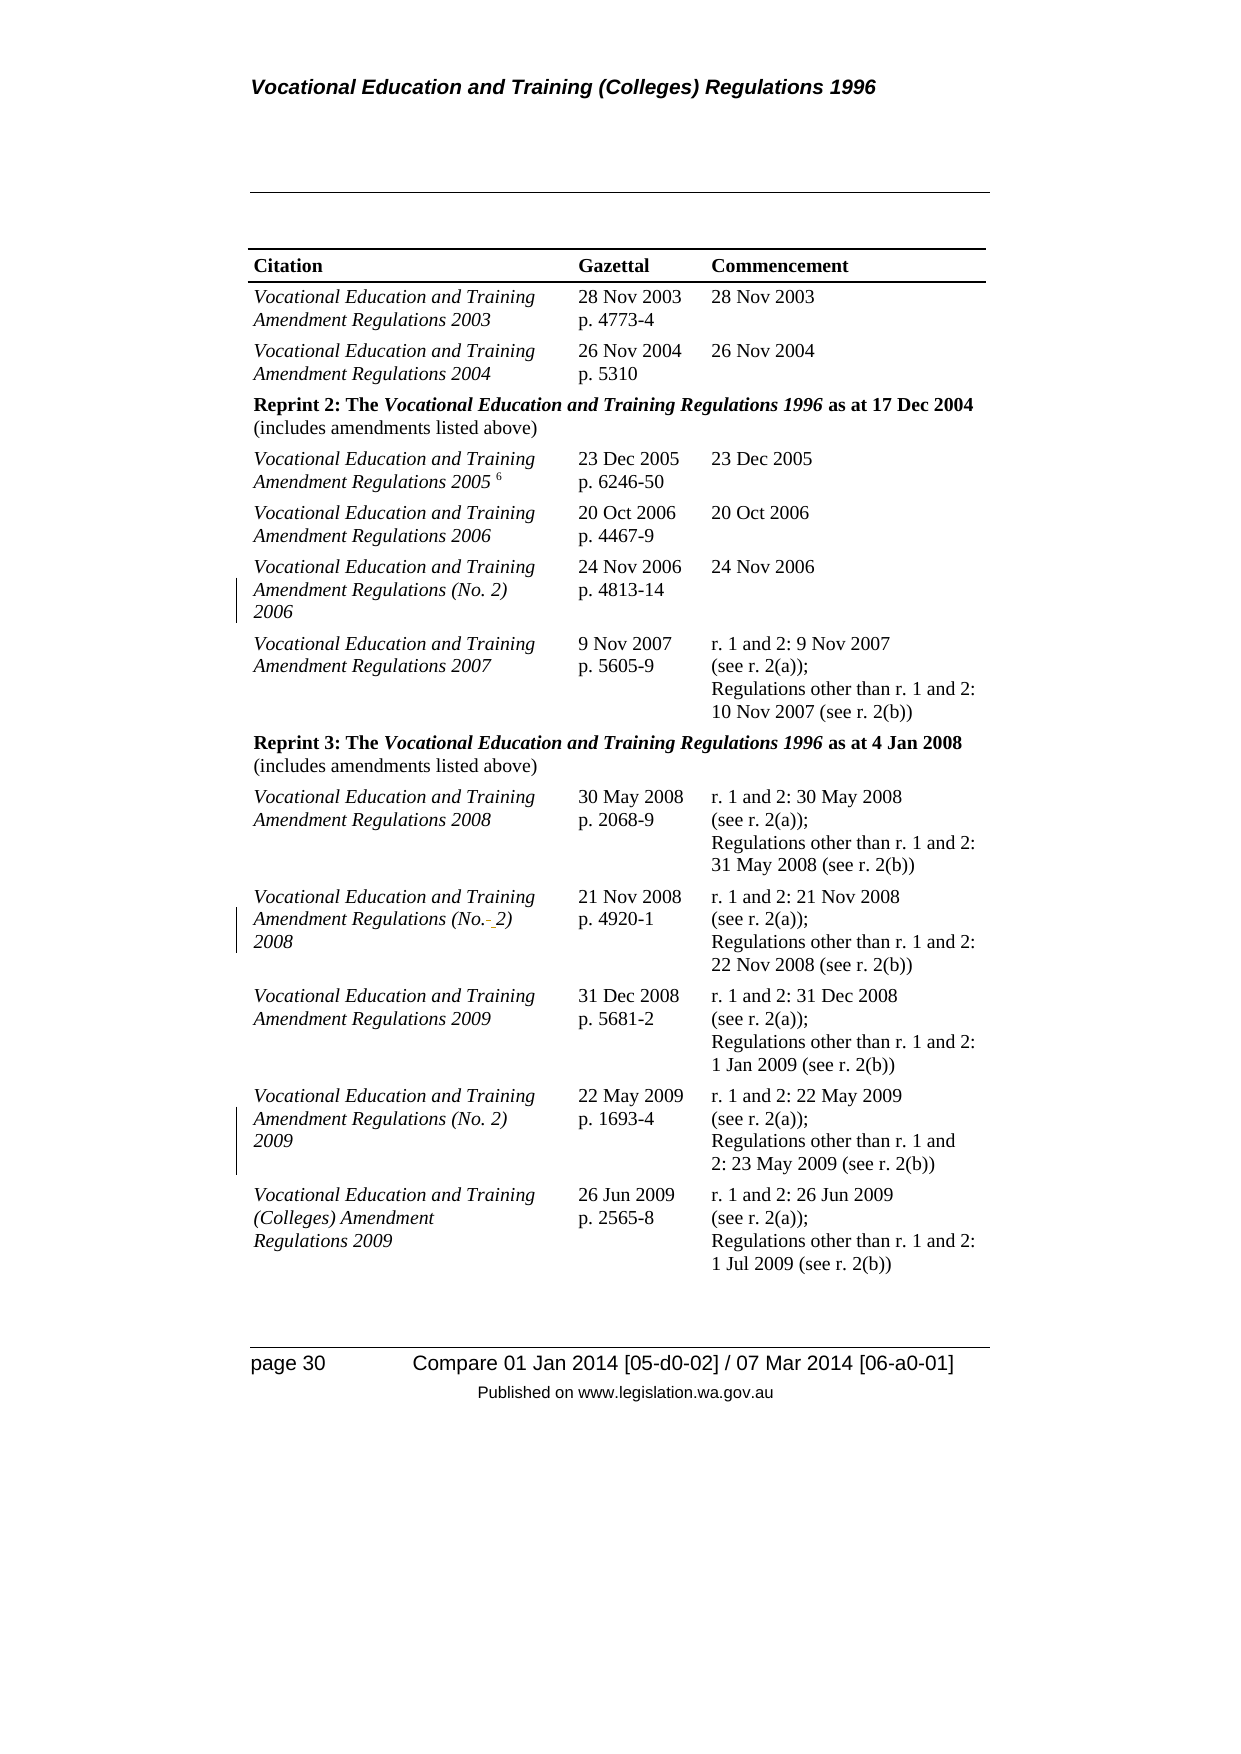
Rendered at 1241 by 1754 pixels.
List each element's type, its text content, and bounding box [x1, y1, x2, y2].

table_cell 28 Nov 2003 [705, 283, 986, 335]
table_cell 23 Dec 2005 p. 6246-50 [572, 443, 705, 497]
table_header Gazettal [572, 250, 705, 281]
table_cell r. 1 and 2: 21 Nov 2008 (see r. 2(a)); Regulations other than r. 1 and 2: 22 Nov 2008 (see r. 2(b)) [705, 880, 986, 980]
table_cell Vocational Education and Training Amendment Regulations 2009 [248, 980, 572, 1079]
table_cell r. 1 and 2: 9 Nov 2007 (see r. 2(a)); Regulations other than r. 1 and 2: 10 Nov 2007 (see r. 2(b)) [705, 627, 986, 727]
table_cell Vocational Education and Training (Colleges) Amendment Regulations 2009 [248, 1179, 572, 1279]
table_cell Vocational Education and Training Amendment Regulations (No. 2)2006 [248, 551, 572, 627]
table_cell 26 Jun 2009 p. 2565-8 [572, 1179, 705, 1279]
table_cell 23 Dec 2005 [705, 443, 986, 497]
table_cell Vocational Education and Training Amendment Regulations (No.2)2008 [248, 880, 572, 980]
table_cell r. 1 and 2: 26 Jun 2009 (see r. 2(a)); Regulations other than r. 1 and 2: 1 Jul 2009 (see r. 2(b)) [705, 1179, 986, 1279]
table_header Commencement [705, 250, 986, 281]
table_cell Reprint 2: The Vocational Education and Training Regulations 1996 as at 17 Dec 2004 (includes amendments listed above) [248, 389, 986, 443]
table_cell 20 Oct 2006 p. 4467-9 [572, 497, 705, 551]
table_cell r. 1 and 2: 22 May 2009 (see r. 2(a)); Regulations other than r. 1 and2: 23 May 2009 (see r. 2(b)) [705, 1080, 986, 1179]
table_cell 24 Nov 2006 p. 4813-14 [572, 551, 705, 627]
table_cell r. 1 and 2: 30 May 2008 (see r. 2(a)); Regulations other than r. 1 and 2: 31 May 2008 (see r. 2(b)) [705, 781, 986, 880]
table_cell Vocational Education and Training Amendment Regulations 2005 6 [248, 443, 572, 497]
table_cell 21 Nov 2008 p. 4920-1 [572, 880, 705, 980]
table_cell Reprint 3: The Vocational Education and Training Regulations 1996 as at 4 Jan 2008 (includes amendments listed above) [248, 727, 986, 781]
table_cell 28 Nov 2003 p. 4773-4 [572, 283, 705, 335]
table_cell r. 1 and 2: 31 Dec 2008 (see r. 2(a)); Regulations other than r. 1 and 2: 1 Jan 2009 (see r. 2(b)) [705, 980, 986, 1079]
table_cell Vocational Education and Training Amendment Regulations 2008 [248, 781, 572, 880]
table_cell Vocational Education and Training Amendment Regulations 2006 [248, 497, 572, 551]
table_cell 26 Nov 2004 [705, 335, 986, 389]
table_cell Vocational Education and Training Amendment Regulations 2003 [248, 283, 572, 335]
table_cell 9 Nov 2007 p. 5605-9 [572, 627, 705, 727]
table_cell Vocational Education and Training Amendment Regulations 2004 [248, 335, 572, 389]
table_cell Vocational Education and Training Amendment Regulations 2007 [248, 627, 572, 727]
table_cell 20 Oct 2006 [705, 497, 986, 551]
table_cell 24 Nov 2006 [705, 551, 986, 627]
table_header Citation [248, 250, 572, 281]
table_cell 30 May 2008 p. 2068-9 [572, 781, 705, 880]
table_cell 22 May 2009 p. 1693-4 [572, 1080, 705, 1179]
table_cell 31 Dec 2008 p. 5681-2 [572, 980, 705, 1079]
table_cell 26 Nov 2004 p. 5310 [572, 335, 705, 389]
table_cell Vocational Education and Training Amendment Regulations (No. 2)2009 [248, 1080, 572, 1179]
